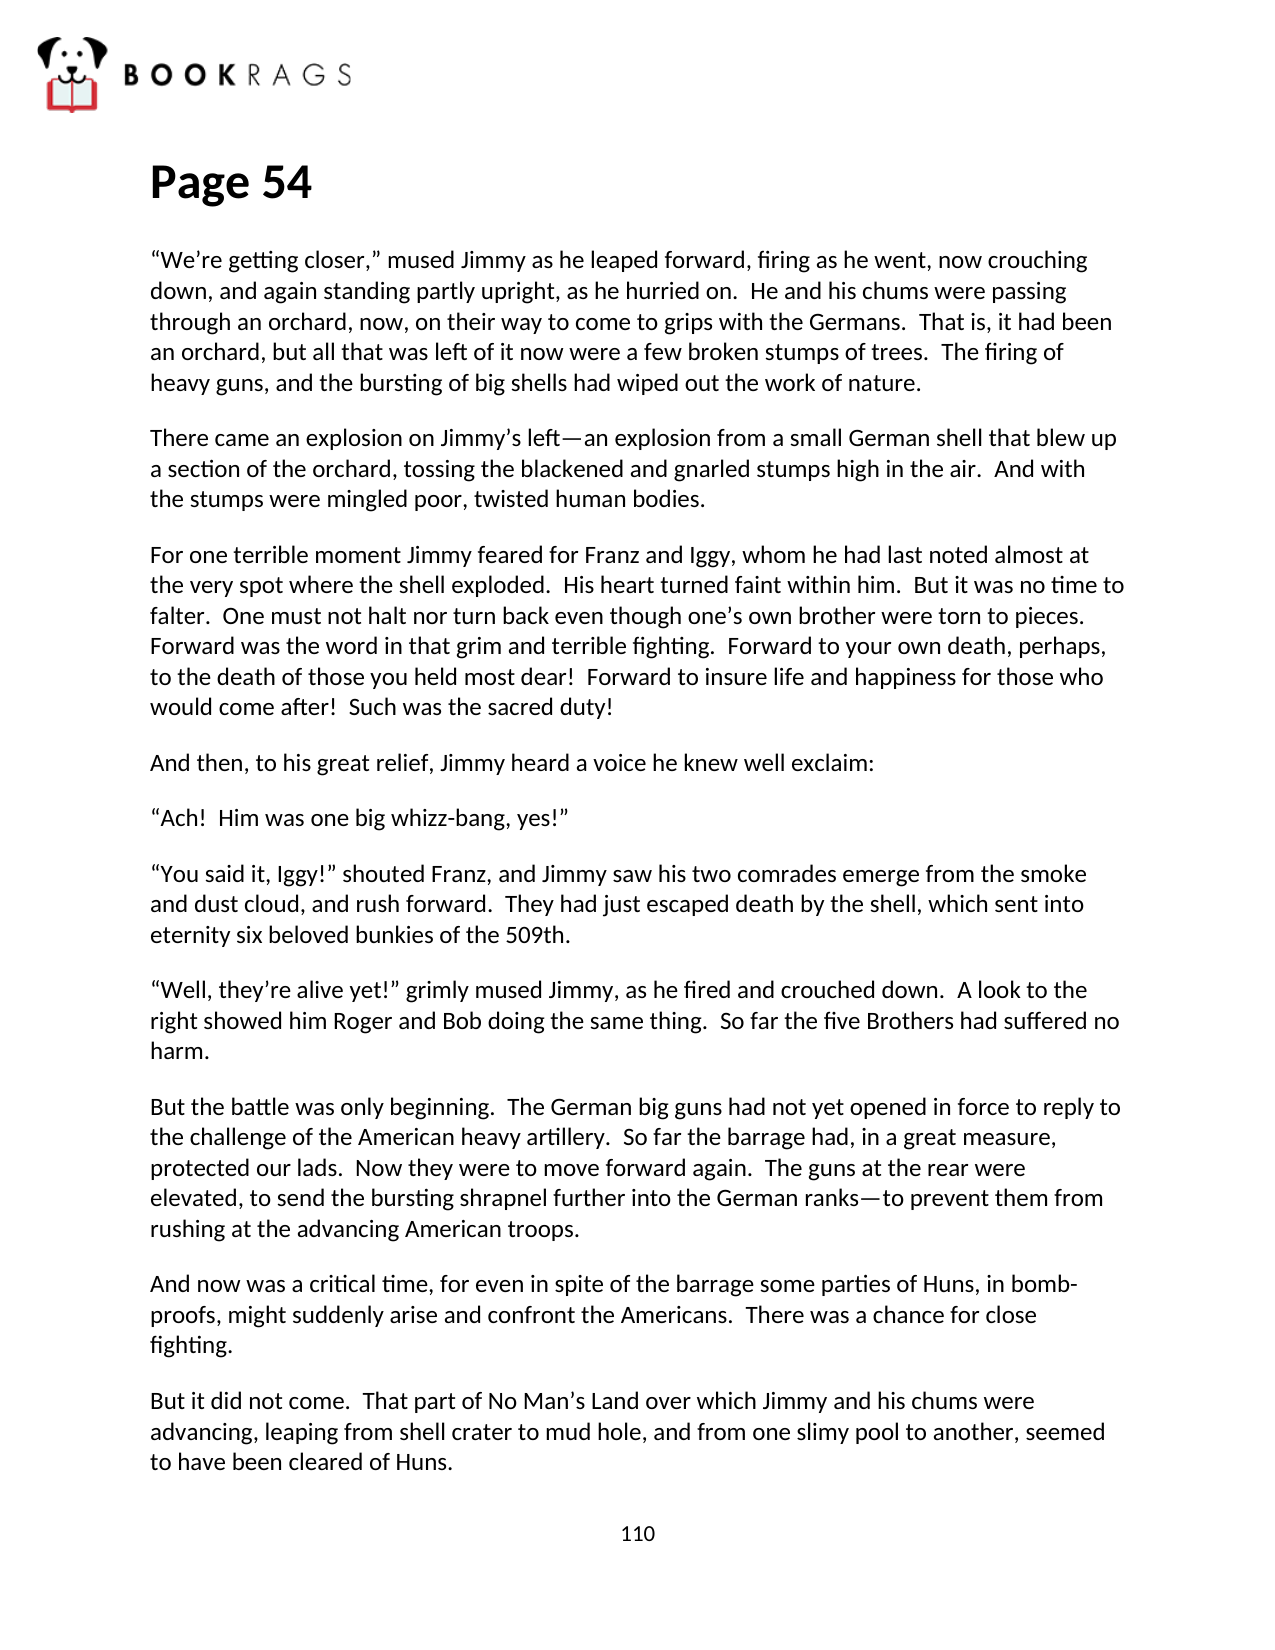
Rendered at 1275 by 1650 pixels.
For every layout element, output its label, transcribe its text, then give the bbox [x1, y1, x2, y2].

text But it did not come. That part of No Man’s Land over which Jimmy and his chums were advancing, leaping from shell crater to mud hole, and from one slimy pool to another, seemed to have been cleared of Huns. [150, 1385, 1125, 1477]
text But the battle was only beginning. The German big guns had not yet opened in force to reply to the challenge of the American heavy artillery. So far the barrage had, in a great measure, protected our lads. Now they were to move forward again. The guns at the rear were elevated, to send the bursting shrapnel further into the German ranks—­to prevent them from rushing at the advancing American troops. [150, 1091, 1125, 1244]
picture [37, 37, 351, 113]
text “We’re getting closer,” mused Jimmy as he leaped forward, firing as he went, now crouching down, and again standing partly upright, as he hurried on. He and his chums were passing through an orchard, now, on their way to come to grips with the Germans. That is, it had been an orchard, but all that was left of it now were a few broken stumps of trees. The firing of heavy guns, and the bursting of big shells had wiped out the work of nature. [150, 244, 1125, 397]
text There came an explosion on Jimmy’s left—­an explosion from a small German shell that blew up a section of the orchard, tossing the blackened and gnarled stumps high in the air. And with the stumps were mingled poor, twisted human bodies. [150, 422, 1125, 514]
text “You said it, Iggy!” shouted Franz, and Jimmy saw his two comrades emerge from the smoke and dust cloud, and rush forward. They had just escaped death by the shell, which sent into eternity six beloved bunkies of the 509th. [150, 858, 1125, 949]
text Page 54 [150, 150, 1125, 211]
text And then, to his great relief, Jimmy heard a voice he knew well exclaim: [150, 747, 1125, 777]
text “Ach! Him was one big whizz-bang, yes!” [150, 802, 1125, 833]
text For one terrible moment Jimmy feared for Franz and Iggy, whom he had last noted almost at the very spot where the shell exploded. His heart turned faint within him. But it was no time to falter. One must not halt nor turn back even though one’s own brother were torn to pieces. Forward was the word in that grim and terrible fighting. Forward to your own death, perhaps, to the death of those you held most dear! Forward to insure life and happiness for those who would come after! Such was the sacred duty! [150, 539, 1125, 722]
text And now was a critical time, for even in spite of the barrage some parties of Huns, in bomb-proofs, might suddenly arise and confront the Americans. There was a chance for close fighting. [150, 1269, 1125, 1360]
text “Well, they’re alive yet!” grimly mused Jimmy, as he fired and crouched down. A look to the right showed him Roger and Bob doing the same thing. So far the five Brothers had suffered no harm. [150, 974, 1125, 1066]
